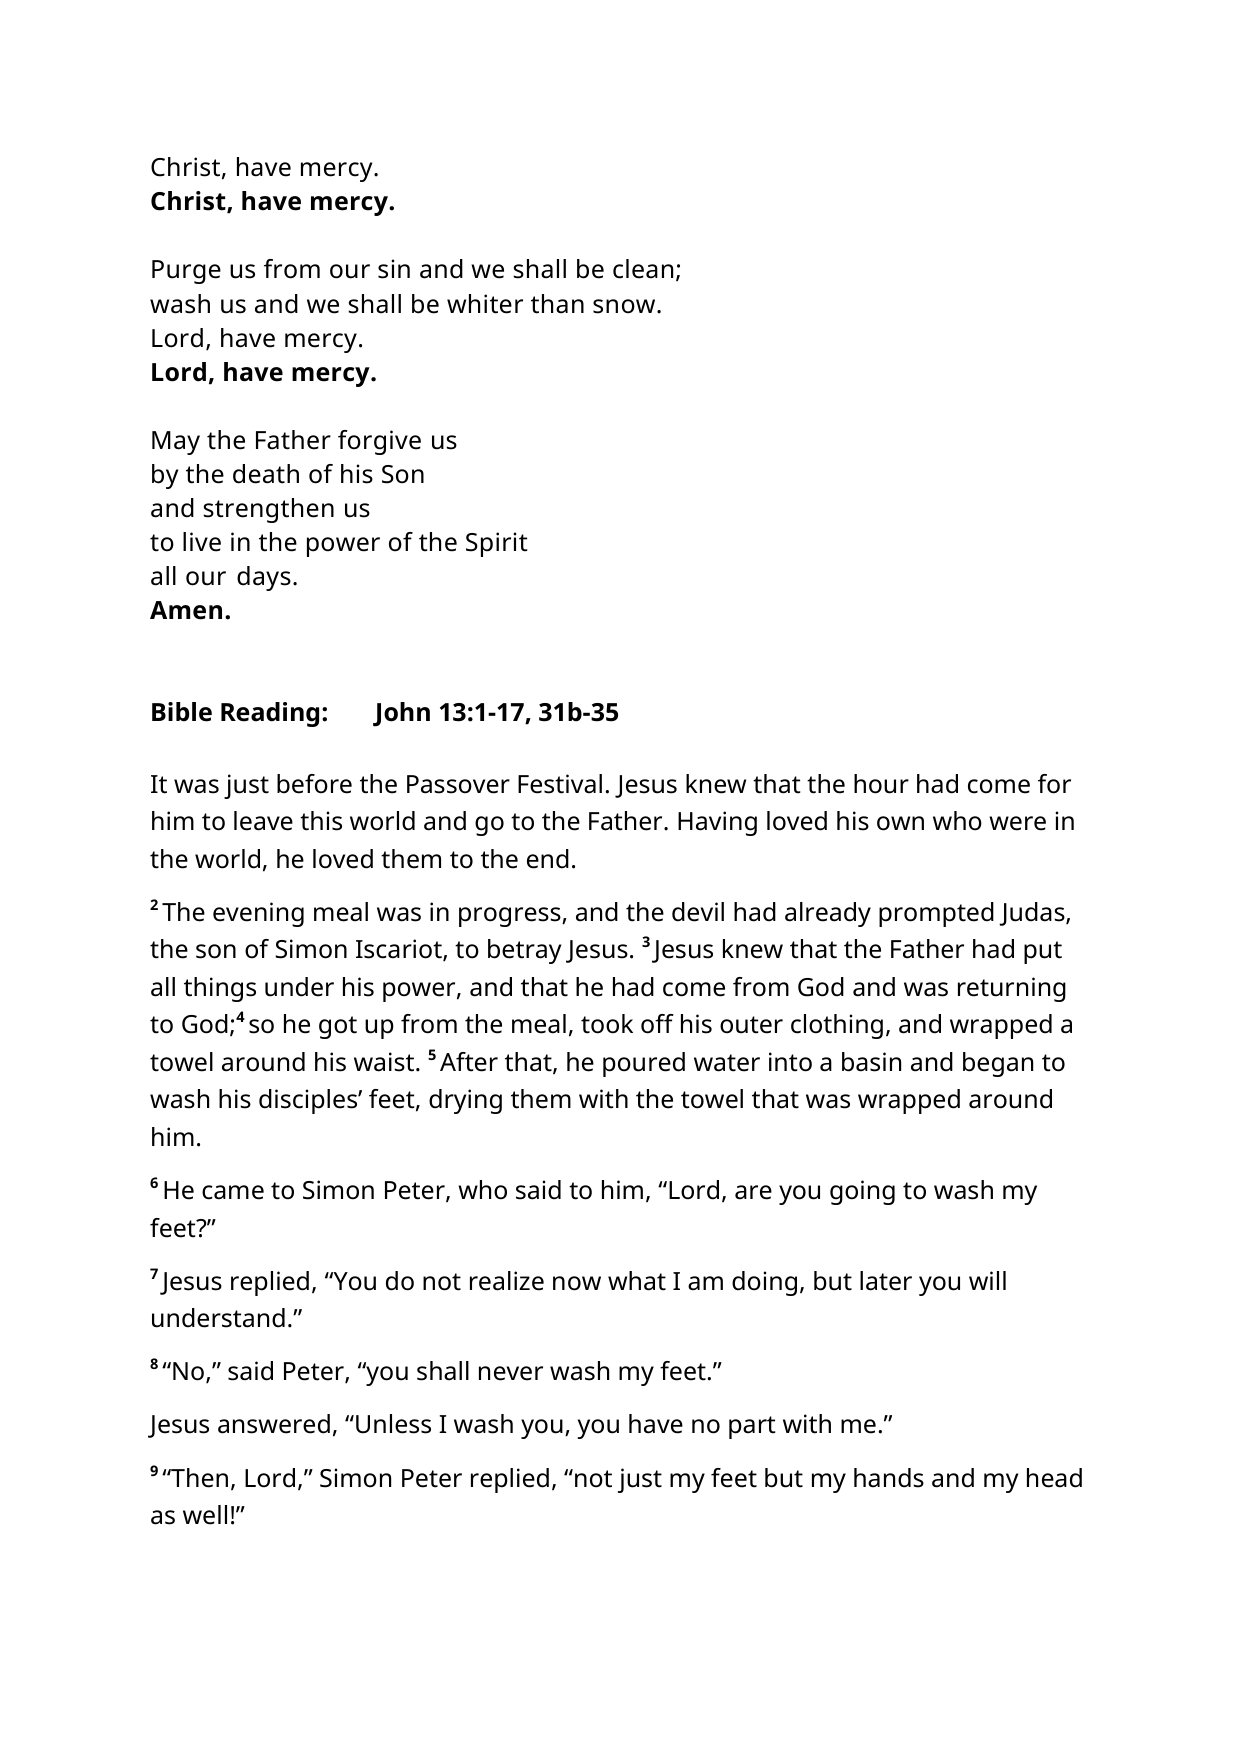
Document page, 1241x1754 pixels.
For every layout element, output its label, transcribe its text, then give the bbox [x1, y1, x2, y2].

text Christ, have mercy. [150, 184, 1090, 218]
text 9 “Then, Lord,” Simon Peter replied, “not just my feet but my hands and my head as well!” [150, 1457, 1090, 1532]
text and strengthen us [150, 491, 1090, 525]
text Bible Reading: John 13:1-17, 31b-35 [150, 695, 1090, 729]
text Lord, have mercy. [150, 320, 1090, 354]
text Purge us from our sin and we shall be clean; [150, 252, 1090, 286]
text It was just before the Passover Festival. Jesus knew that the hour had come for him to leave this world and go to the Father. Having loved his own who were in the world, he loved them to the end. [150, 763, 1090, 876]
text to live in the power of the Spirit [150, 525, 1090, 559]
text 6 He came to Simon Peter, who said to him, “Lord, are you going to wash my feet?” [150, 1169, 1090, 1244]
text May the Father forgive us [150, 422, 1090, 457]
text wash us and we shall be whiter than snow. [150, 286, 1090, 320]
text all our days. [150, 559, 1090, 593]
text Christ, have mercy. [150, 150, 1090, 184]
text 8 “No,” said Peter, “you shall never wash my feet.” [150, 1351, 1090, 1388]
text by the death of his Son [150, 457, 1090, 491]
text 2 The evening meal was in progress, and the devil had already prompted Judas, the son of Simon Iscariot, to betray Jesus. 3 Jesus knew that the Father had put all things under his power, and that he had come from God and was returning to God;4 so he got up from the meal, took off his outer clothing, and wrapped a towel around his waist. 5 After that, he poured water into a basin and began to wash his disciples’ feet, drying them with the towel that was wrapped around him. [150, 891, 1090, 1154]
text Amen. [150, 593, 1090, 627]
text Jesus answered, “Unless I wash you, you have no part with me.” [150, 1404, 1090, 1441]
text Lord, have mercy. [150, 354, 1090, 388]
text 7 Jesus replied, “You do not realize now what I am doing, but later you will understand.” [150, 1260, 1090, 1335]
